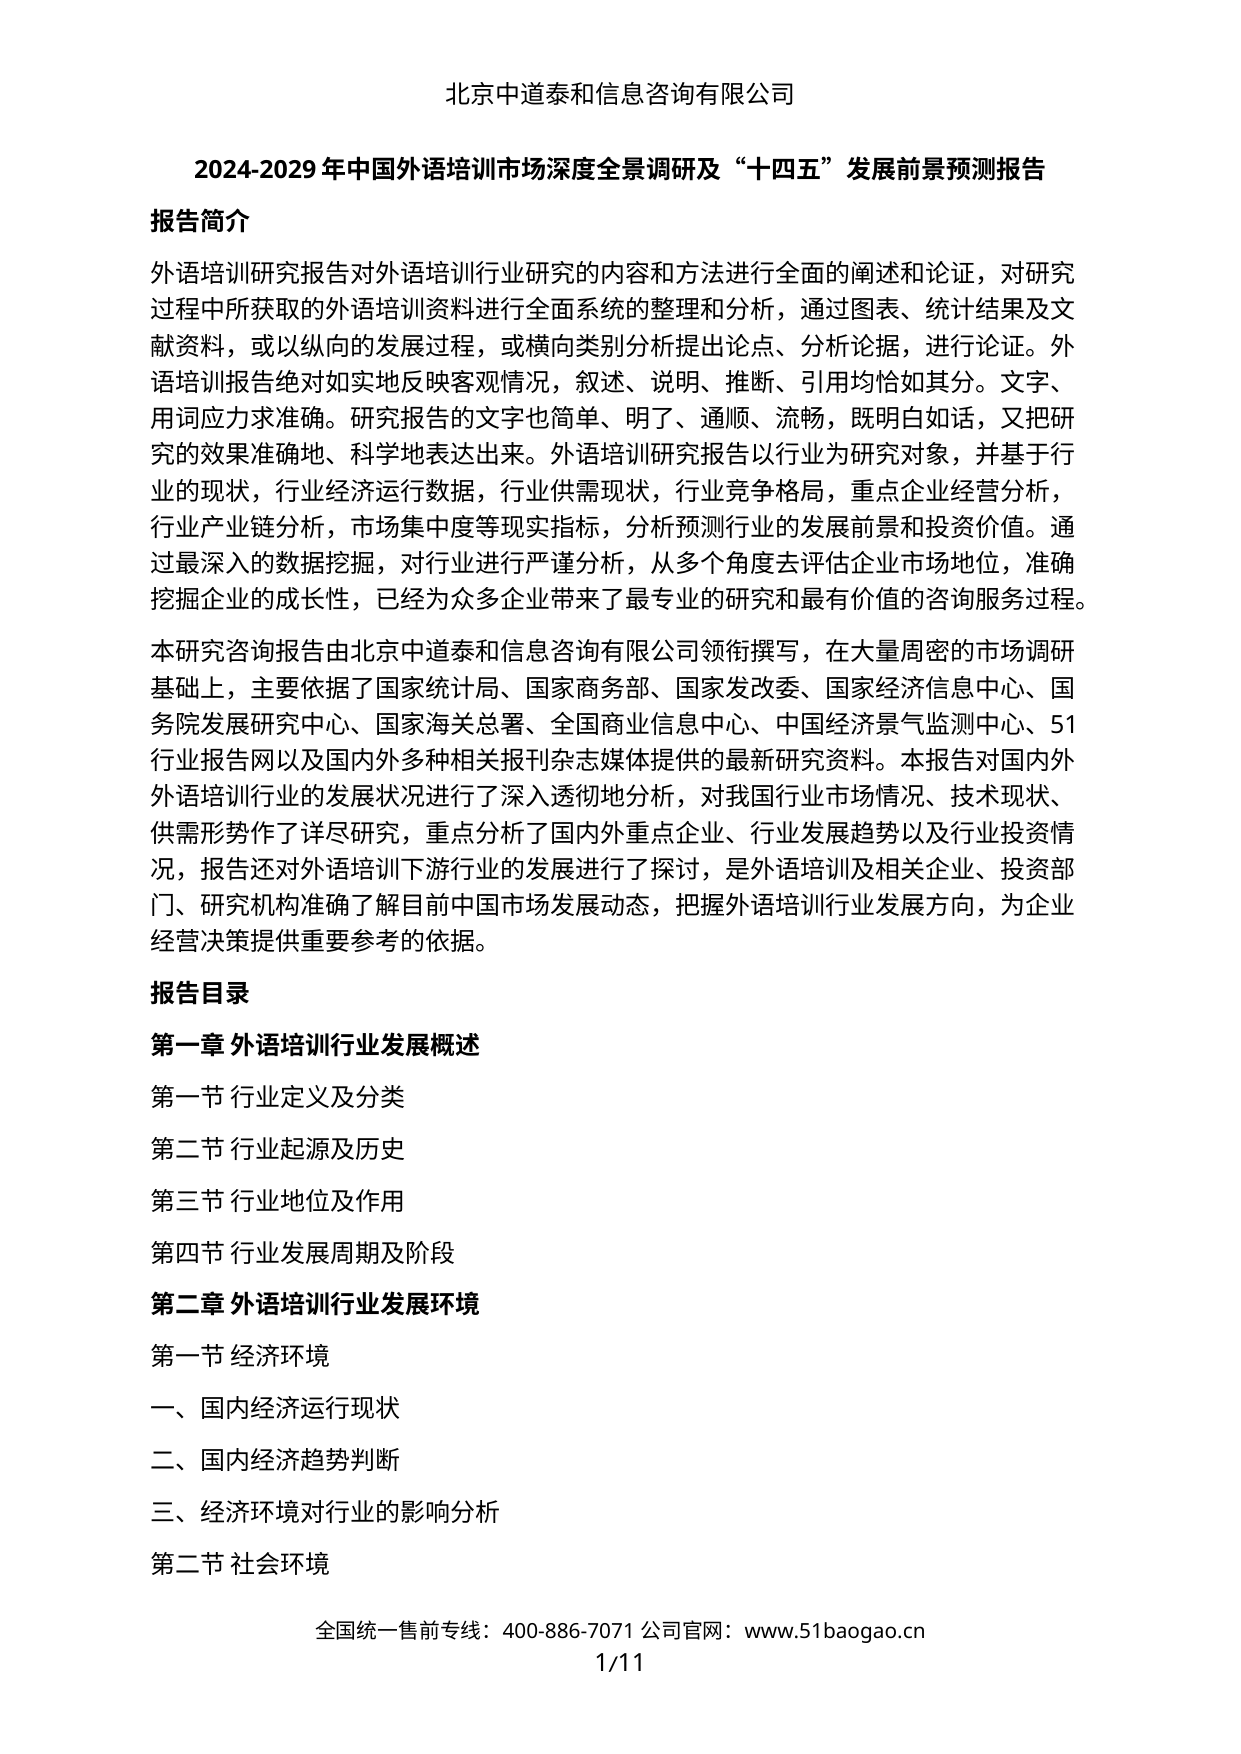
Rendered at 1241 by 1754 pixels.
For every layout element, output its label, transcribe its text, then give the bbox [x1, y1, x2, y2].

text 第四节 行业发展周期及阶段 [150, 1233, 1090, 1269]
text 外语培训研究报告对外语培训行业研究的内容和方法进行全面的阐述和论证，对研究过程中所获取的外语培训资料进行全面系统的整理和分析，通过图表、统计结果及文献资料，或以纵向的发展过程，或横向类别分析提出论点、分析论据，进行论证。外语培训报告绝对如实地反映客观情况，叙述、说明、推断、引用均恰如其分。文字、用词应力求准确。研究报告的文字也简单、明了、通顺、流畅，既明白如话，又把研究的效果准确地、科学地表达出来。外语培训研究报告以行业为研究对象，并基于行业的现状，行业经济运行数据，行业供需现状，行业竞争格局，重点企业经营分析，行业产业链分析，市场集中度等现实指标，分析预测行业的发展前景和投资价值。通过最深入的数据挖掘，对行业进行严谨分析，从多个角度去评估企业市场地位，准确挖掘企业的成长性，已经为众多企业带来了最专业的研究和最有价值的咨询服务过程。 [150, 254, 1090, 616]
text 第二章 外语培训行业发展环境 [150, 1285, 1090, 1321]
text 第一节 行业定义及分类 [150, 1077, 1090, 1114]
text 第三节 行业地位及作用 [150, 1181, 1090, 1217]
text 第一章 外语培训行业发展概述 [150, 1026, 1090, 1062]
text 第一节 经济环境 [150, 1337, 1090, 1373]
text 二、国内经济趋势判断 [150, 1441, 1090, 1477]
text 本研究咨询报告由北京中道泰和信息咨询有限公司领衔撰写，在大量周密的市场调研基础上，主要依据了国家统计局、国家商务部、国家发改委、国家经济信息中心、国务院发展研究中心、国家海关总署、全国商业信息中心、中国经济景气监测中心、51行业报告网以及国内外多种相关报刊杂志媒体提供的最新研究资料。本报告对国内外外语培训行业的发展状况进行了深入透彻地分析，对我国行业市场情况、技术现状、供需形势作了详尽研究，重点分析了国内外重点企业、行业发展趋势以及行业投资情况，报告还对外语培训下游行业的发展进行了探讨，是外语培训及相关企业、投资部门、研究机构准确了解目前中国市场发展动态，把握外语培训行业发展方向，为企业经营决策提供重要参考的依据。 [150, 632, 1090, 958]
text 报告简介 [150, 202, 1090, 238]
text 一、国内经济运行现状 [150, 1389, 1090, 1425]
text 2024-2029年中国外语培训市场深度全景调研及“十四五”发展前景预测报告 [150, 150, 1090, 186]
text 报告目录 [150, 974, 1090, 1010]
text 三、经济环境对行业的影响分析 [150, 1492, 1090, 1529]
text 第二节 社会环境 [150, 1544, 1090, 1581]
text 第二节 行业起源及历史 [150, 1129, 1090, 1166]
